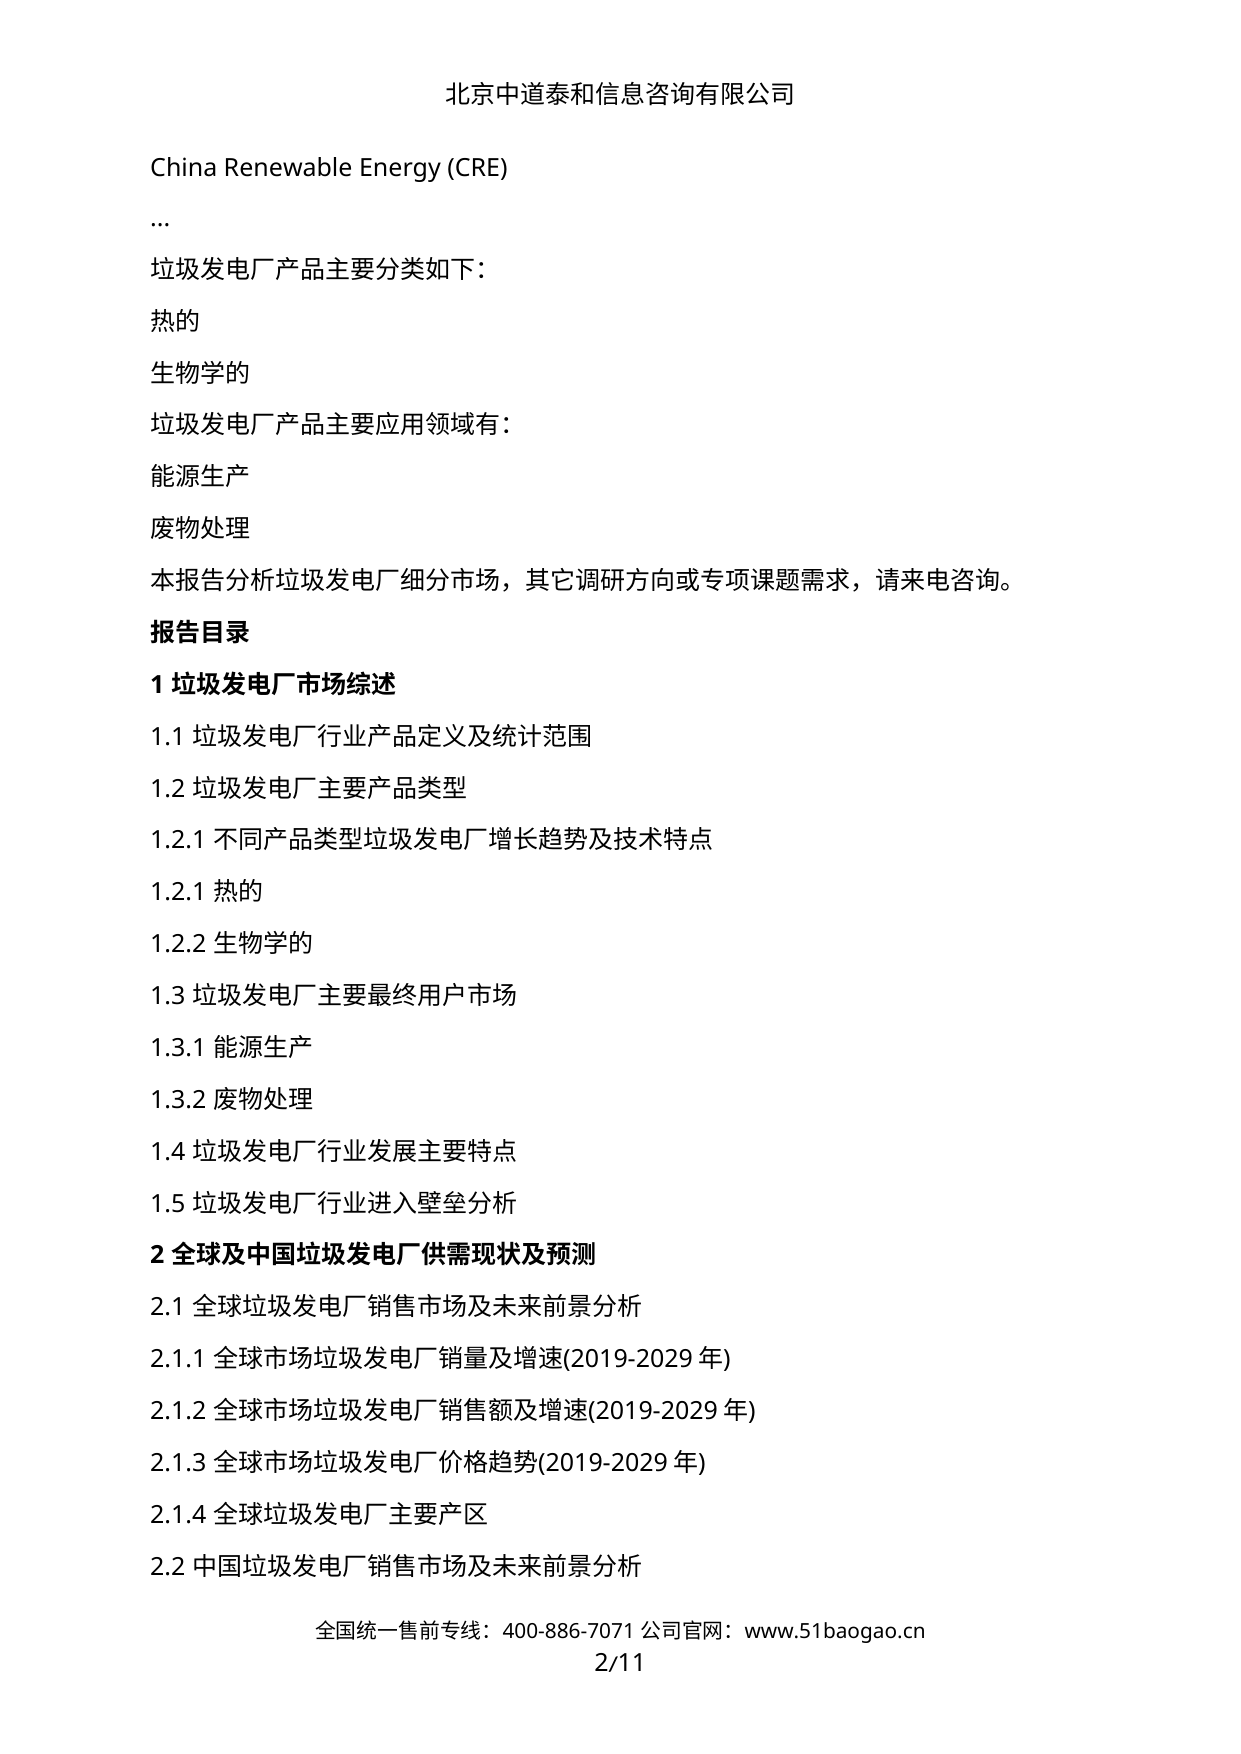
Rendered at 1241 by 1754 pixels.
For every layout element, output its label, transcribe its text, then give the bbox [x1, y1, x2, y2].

text 垃圾发电厂产品主要应用领域有： [150, 405, 1090, 441]
text 1.3.2 废物处理 [150, 1079, 1090, 1116]
text 2.1.1 全球市场垃圾发电厂销量及增速(2019-2029年) [150, 1339, 1090, 1375]
text 1 垃圾发电厂市场综述 [150, 664, 1090, 701]
text 1.5 垃圾发电厂行业进入壁垒分析 [150, 1183, 1090, 1219]
text 2.1.2 全球市场垃圾发电厂销售额及增速(2019-2029年) [150, 1391, 1090, 1427]
text China Renewable Energy (CRE) [150, 150, 1090, 184]
text 1.2 垃圾发电厂主要产品类型 [150, 768, 1090, 804]
text 1.1 垃圾发电厂行业产品定义及统计范围 [150, 716, 1090, 752]
text ... [150, 200, 1090, 234]
text 本报告分析垃圾发电厂细分市场，其它调研方向或专项课题需求，请来电咨询。 [150, 561, 1090, 597]
text 生物学的 [150, 353, 1090, 389]
text 1.2.1 不同产品类型垃圾发电厂增长趋势及技术特点 [150, 820, 1090, 856]
text 废物处理 [150, 509, 1090, 545]
text 垃圾发电厂产品主要分类如下： [150, 249, 1090, 286]
text 1.2.1 热的 [150, 872, 1090, 908]
text 2.2 中国垃圾发电厂销售市场及未来前景分析 [150, 1546, 1090, 1582]
text 1.3.1 能源生产 [150, 1027, 1090, 1064]
text 1.4 垃圾发电厂行业发展主要特点 [150, 1131, 1090, 1167]
text 2.1 全球垃圾发电厂销售市场及未来前景分析 [150, 1287, 1090, 1323]
text 能源生产 [150, 457, 1090, 493]
text 热的 [150, 301, 1090, 337]
text 报告目录 [150, 612, 1090, 649]
text 2 全球及中国垃圾发电厂供需现状及预测 [150, 1235, 1090, 1271]
text 1.2.2 生物学的 [150, 924, 1090, 960]
text 1.3 垃圾发电厂主要最终用户市场 [150, 976, 1090, 1012]
text 2.1.3 全球市场垃圾发电厂价格趋势(2019-2029年) [150, 1442, 1090, 1479]
text 2.1.4 全球垃圾发电厂主要产区 [150, 1494, 1090, 1531]
